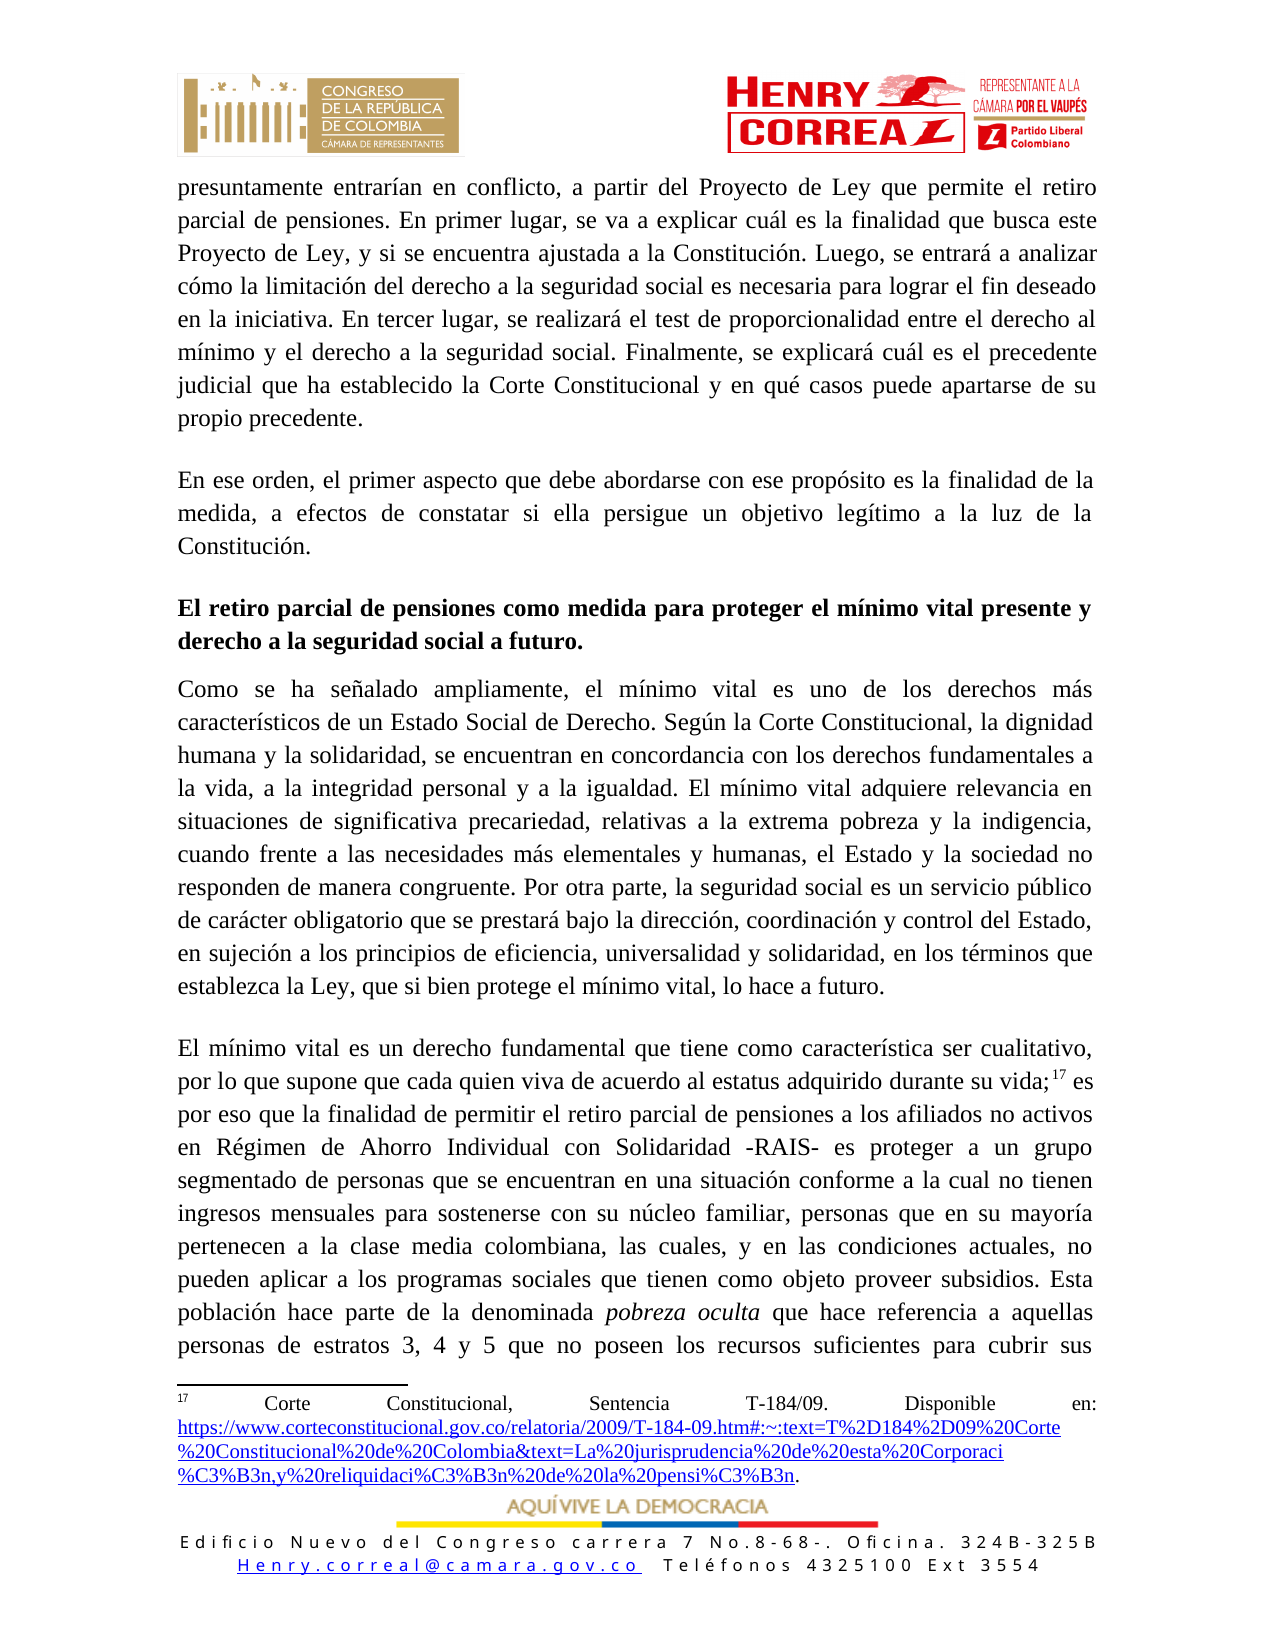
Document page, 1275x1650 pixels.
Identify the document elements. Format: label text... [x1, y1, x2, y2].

text Como se ha señalado ampliamente, el mínimo vital es uno de los derechos más característicos de un Estado Social de Derecho. Según la Corte Constitucional, la dignidad humana y la solidaridad, se encuentran en concordancia con los derechos fundamentales a la vida, a la integridad personal y a la igualdad. El mínimo vital adquiere relevancia en situaciones de significativa precariedad, relativas a la extrema pobreza y la indigencia, cuando frente a las necesidades más elementales y humanas, el Estado y la sociedad no responden de manera congruente. Por otra parte, la seguridad social es un servicio público de carácter obligatorio que se prestará bajo la dirección, coordinación y control del Estado, en sujeción a los principios de eficiencia, universalidad y solidaridad, en los términos que establezca la Ley, que si bien protege el mínimo vital, lo hace a futuro. [177, 659, 1108, 1014]
picture [382, 1487, 893, 1531]
picture [968, 73, 1090, 152]
text El retiro parcial de pensiones como medida para proteger el mínimo vital presente y derecho a la seguridad social a futuro. [177, 579, 1108, 655]
picture [177, 73, 465, 157]
text En ese orden, el primer aspecto que debe abordarse con ese propósito es la finalidad de la medida, a efectos de constatar si ella persigue un objetivo legítimo a la luz de la Constitución. [177, 450, 1108, 574]
picture [721, 70, 966, 153]
